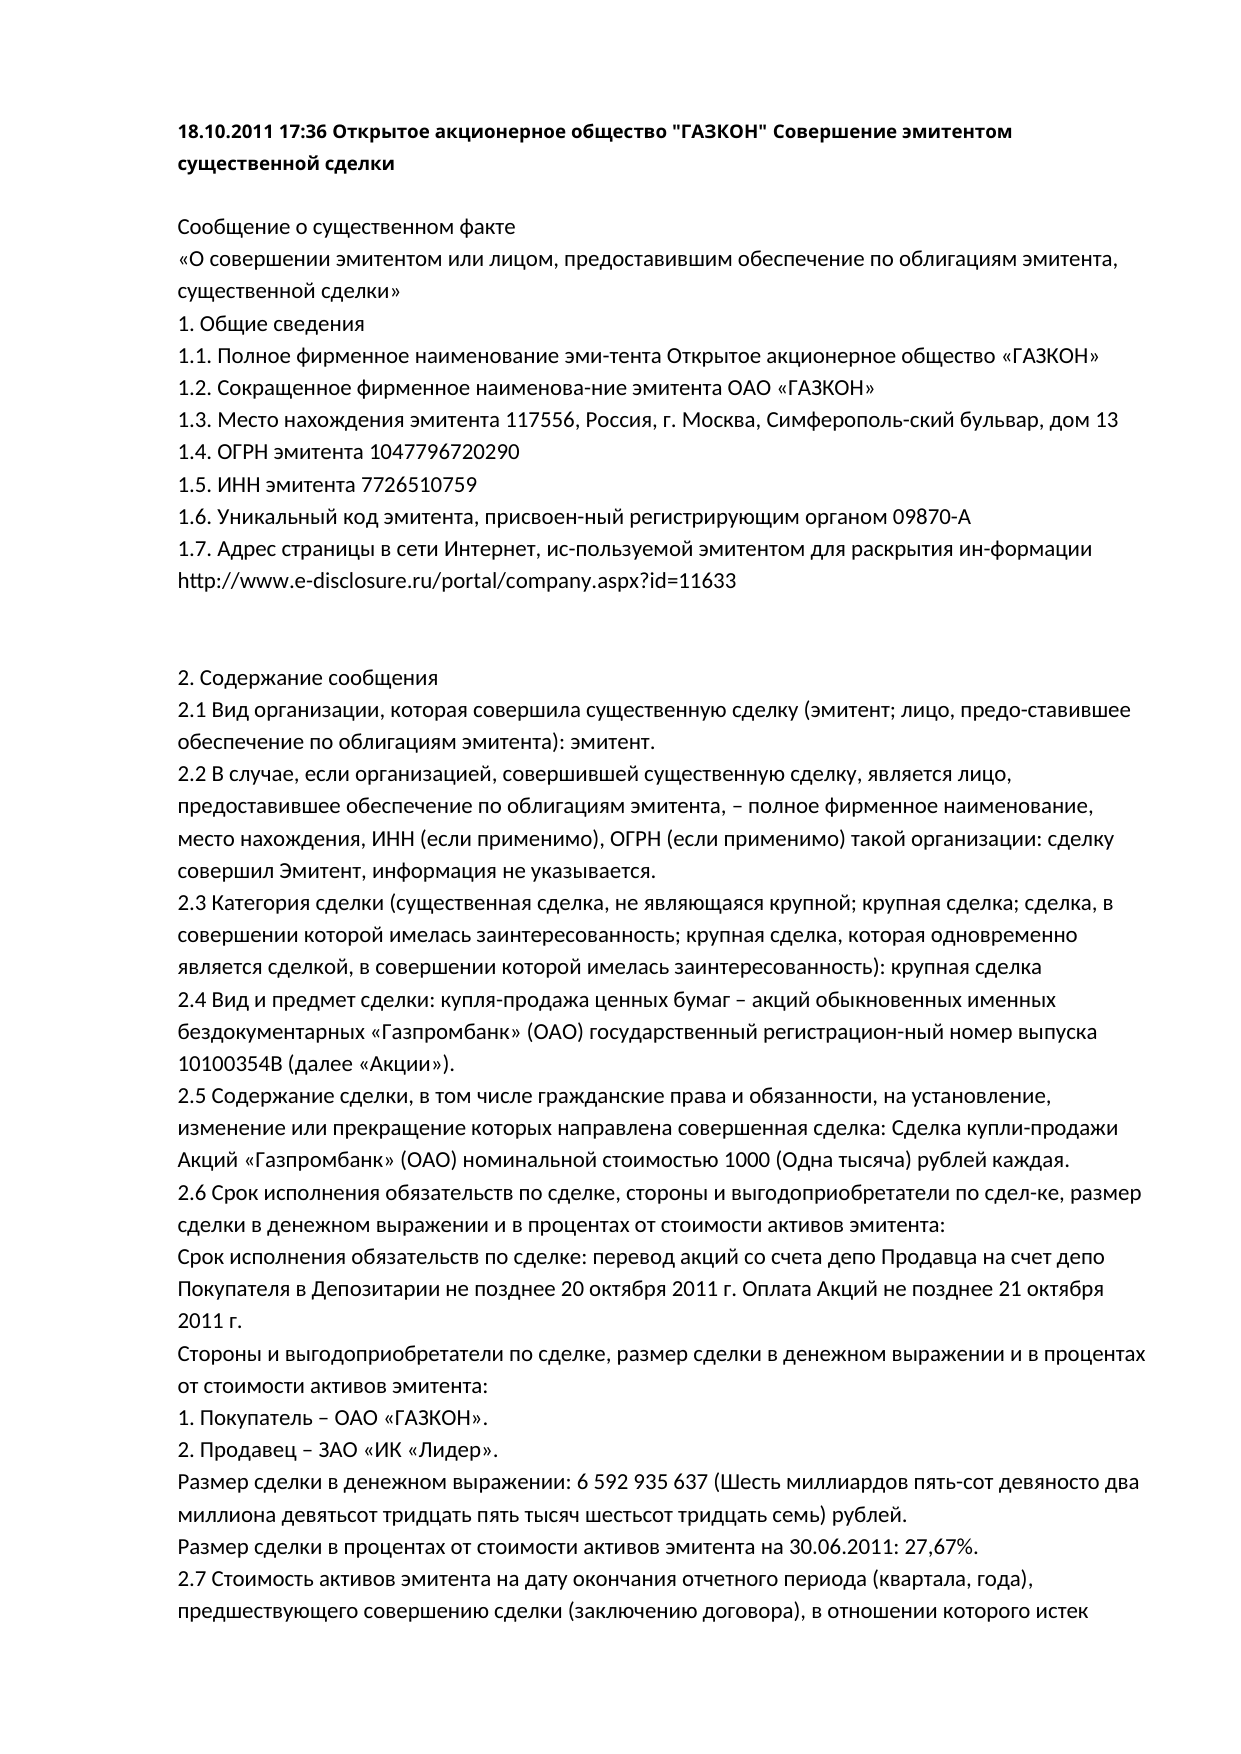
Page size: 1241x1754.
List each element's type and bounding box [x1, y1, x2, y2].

text [177, 118, 1152, 1624]
